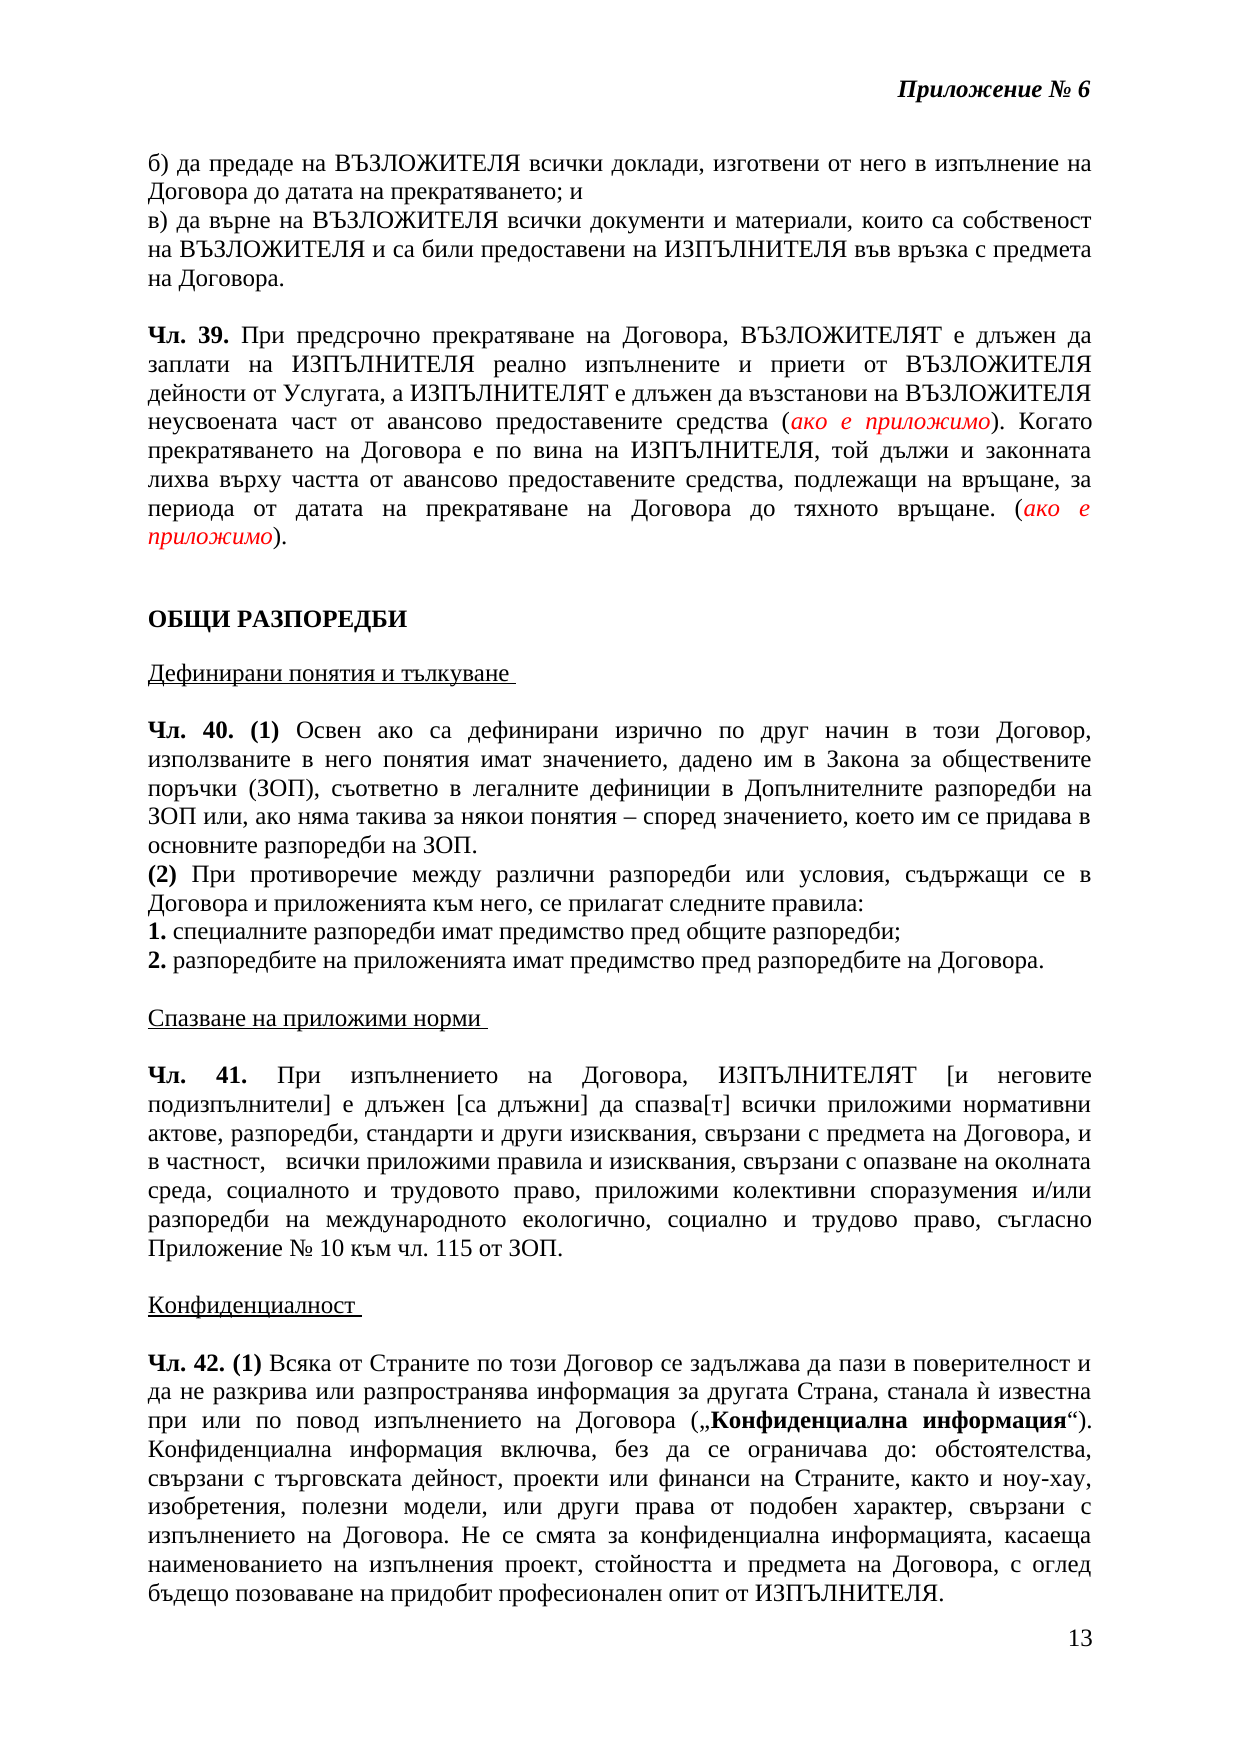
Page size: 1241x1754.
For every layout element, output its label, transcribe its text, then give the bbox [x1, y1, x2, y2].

text (2) При противоречие между различни разпоредби или условия, съдържащи се в Договора и приложенията към него, се прилагат следните правила: [148, 859, 1093, 916]
text Спазване на приложими норми [148, 1003, 1093, 1031]
text 1. специалните разпоредби имат предимство пред общите разпоредби; [148, 916, 1093, 945]
text в) да върне на ВЪЗЛОЖИТЕЛЯ всички документи и материали, които са собственост на ВЪЗЛОЖИТЕЛЯ и са били предоставени на ИЗПЪЛНИТЕЛЯ във връзка с предмета на Договора. [148, 205, 1093, 291]
text Чл. 42. (1) Всяка от Страните по този Договор се задължава да пази в поверителност и да не разкрива или разпространява информация за другата Страна, станала ѝ известна при или по повод изпълнението на Договора („Конфиденциална информация“). Конфиденциална информация включва, без да се ограничава до: обстоятелства, свързани с търговската дейност, проекти или финанси на Страните, както и ноу-хау, изобретения, полезни модели, или други права от подобен характер, свързани с изпълнението на Договора. Не се смята за конфиденциална информацията, касаеща наименованието на изпълнения проект, стойността и предмета на Договора, с оглед бъдещо позоваване на придобит професионален опит от ИЗПЪЛНИТЕЛЯ. [148, 1348, 1093, 1606]
text Чл. 39. При предсрочно прекратяване на Договора, ВЪЗЛОЖИТЕЛЯТ е длъжен да заплати на ИЗПЪЛНИТЕЛЯ реално изпълнените и приети от ВЪЗЛОЖИТЕЛЯ дейности от Услугата, а ИЗПЪЛНИТЕЛЯТ е длъжен да възстанови на ВЪЗЛОЖИТЕЛЯ неусвоената част от авансово предоставените средства (ако е приложимо). Когато прекратяването на Договора е по вина на ИЗПЪЛНИТЕЛЯ, той дължи и законната лихва върху частта от авансово предоставените средства, подлежащи на връщане, за периода от датата на прекратяване на Договора до тяхното връщане. (ако е приложимо). [148, 320, 1093, 550]
text 2. разпоредбите на приложенията имат предимство пред разпоредбите на Договора. [148, 945, 1093, 974]
text Чл. 41. При изпълнението на Договора, ИЗПЪЛНИТЕЛЯТ [и неговите подизпълнители] е длъжен [са длъжни] да спазва[т] всички приложими нормативни актове, разпоредби, стандарти и други изисквания, свързани с предмета на Договора, и в частност, всички приложими правила и изисквания, свързани с опазване на околната среда, социалното и трудовото право, приложими колективни споразумения и/или разпоредби на международното екологично, социално и трудово право, съгласно Приложение № 10 към чл. 115 от ЗОП. [148, 1060, 1093, 1261]
text Дефинирани понятия и тълкуване [148, 658, 1093, 686]
text Чл. 40. (1) Освен ако са дефинирани изрично по друг начин в този Договор, използваните в него понятия имат значението, дадено им в Закона за обществените поръчки (ЗОП), съответно в легалните дефиниции в Допълнителните разпоредби на ЗОП или, ако няма такива за някои понятия – според значението, което им се придава в основните разпоредби на ЗОП. [148, 715, 1093, 859]
text Конфиденциалност [148, 1290, 1093, 1319]
text ОБЩИ РАЗПОРЕДБИ [148, 604, 1093, 633]
text б) да предаде на ВЪЗЛОЖИТЕЛЯ всички доклади, изготвени от него в изпълнение на Договора до датата на прекратяването; и [148, 148, 1093, 205]
